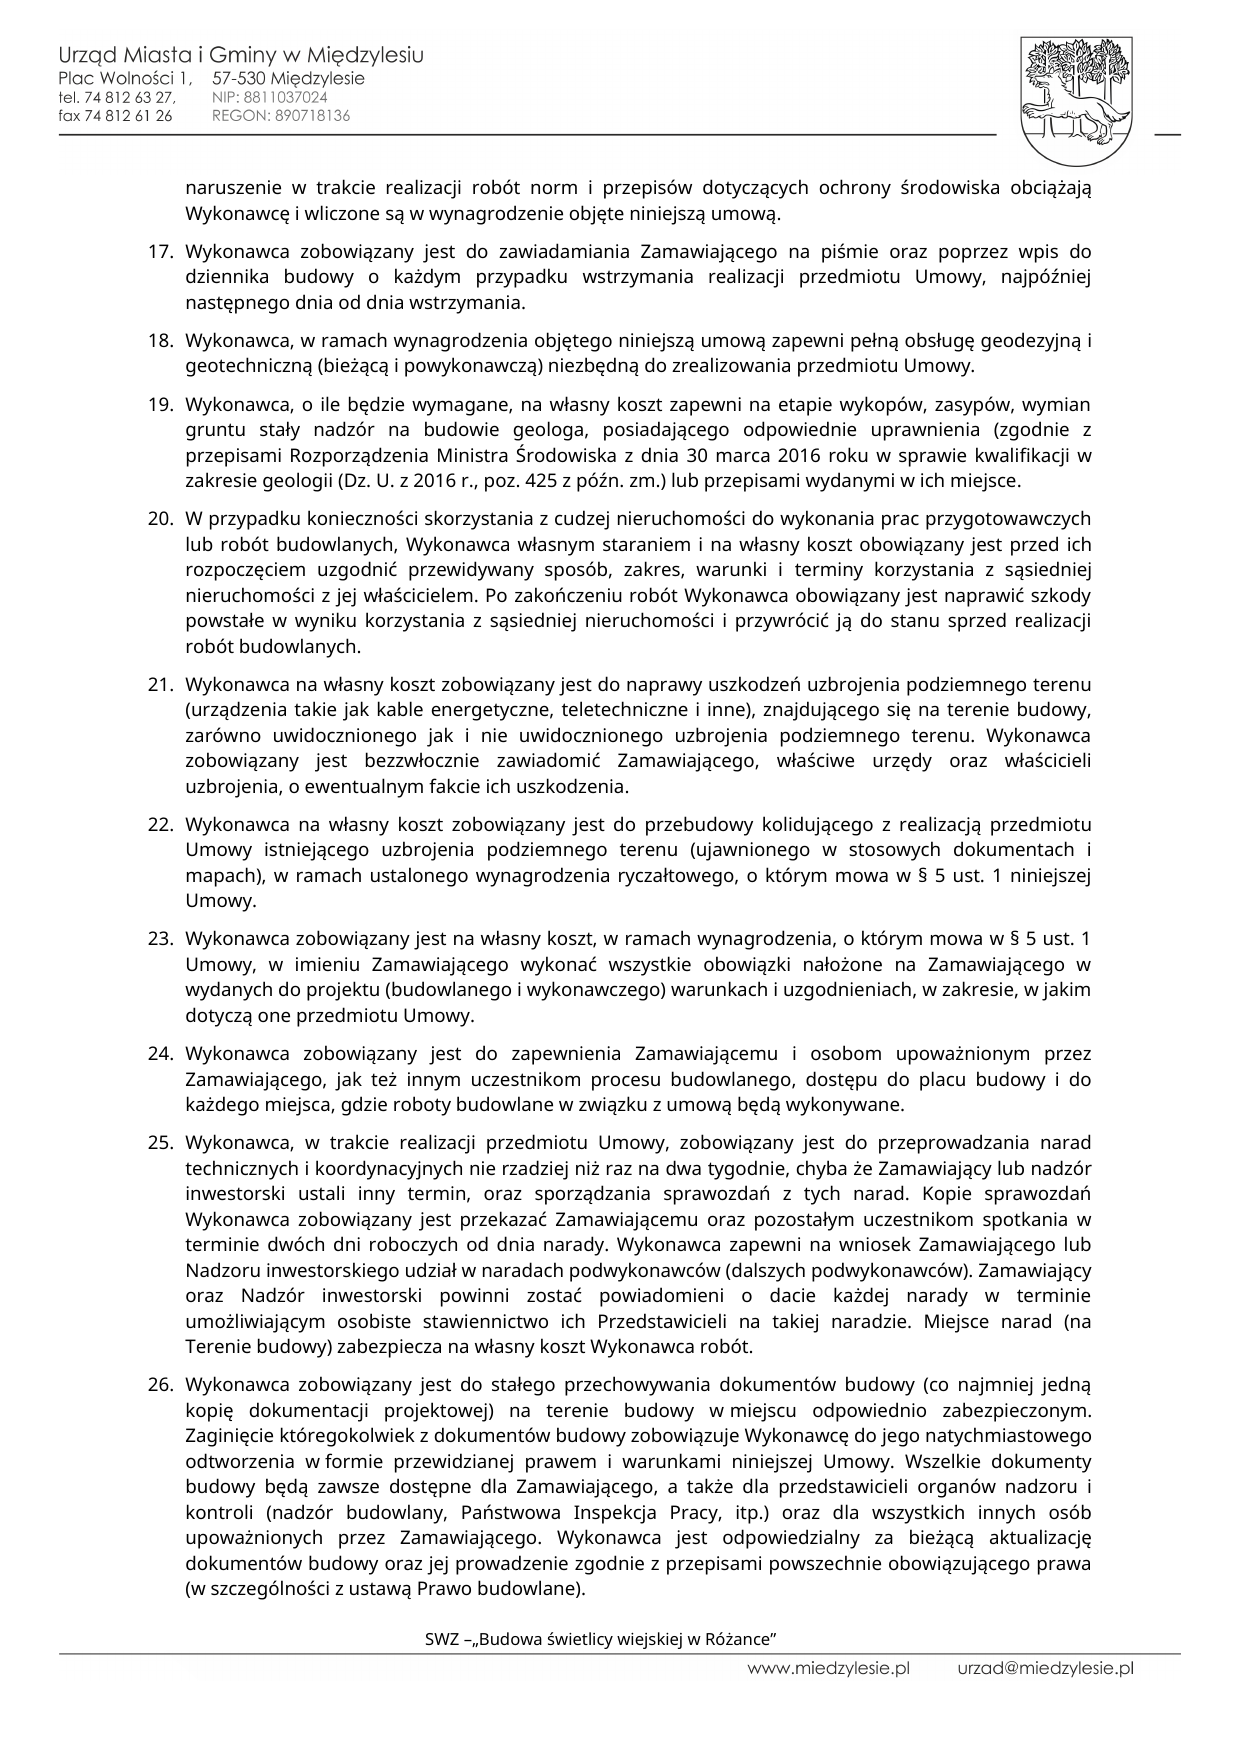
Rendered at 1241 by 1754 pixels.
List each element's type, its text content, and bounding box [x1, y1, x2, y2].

list Wykonawca zobowiązany jest na własny koszt, w ramach wynagrodzenia, o którym mowa w § 5 ust. 1 Umowy, w imieniu Zamawiającego wykonać wszystkie obowiązki nałożone na Zamawiającego w wydanych do projektu (budowlanego i wykonawczego) warunkach i uzgodnieniach, w zakresie, w jakim dotyczą one przedmiotu Umowy. [148, 926, 1093, 1028]
picture [58, 1650, 1182, 1681]
list Wykonawca zobowiązany jest do zawiadamiania Zamawiającego na piśmie oraz poprzez wpis do dziennika budowy o każdym przypadku wstrzymania realizacji przedmiotu Umowy, najpóźniej następnego dnia od dnia wstrzymania. [148, 238, 1093, 315]
list Wykonawca zobowiązany jest do zapewnienia Zamawiającemu i osobom upoważnionym przez Zamawiającego, jak też innym uczestnikom procesu budowlanego, dostępu do placu budowy i do każdego miejsca, gdzie roboty budowlane w związku z umową będą wykonywane. [148, 1040, 1093, 1117]
list W przypadku konieczności skorzystania z cudzej nieruchomości do wykonania prac przygotowawczych lub robót budowlanych, Wykonawca własnym staraniem i na własny koszt obowiązany jest przed ich rozpoczęciem uzgodnić przewidywany sposób, zakres, warunki i terminy korzystania z sąsiedniej nieruchomości z jej właścicielem. Po zakończeniu robót Wykonawca obowiązany jest naprawić szkody powstałe w wyniku korzystania z sąsiedniej nieruchomości i przywrócić ją do stanu sprzed realizacji robót budowlanych. [148, 505, 1093, 658]
picture [58, 29, 1182, 175]
list Wykonawca, o ile będzie wymagane, na własny koszt zapewni na etapie wykopów, zasypów, wymian gruntu stały nadzór na budowie geologa, posiadającego odpowiednie uprawnienia (zgodnie z przepisami Rozporządzenia Ministra Środowiska z dnia 30 marca 2016 roku w sprawie kwalifikacji w zakresie geologii (Dz. U. z 2016 r., poz. 425 z późn. zm.) lub przepisami wydanymi w ich miejsce. [148, 391, 1093, 493]
list Wykonawca, w trakcie realizacji przedmiotu Umowy, zobowiązany jest do przeprowadzania narad technicznych i koordynacyjnych nie rzadziej niż raz na dwa tygodnie, chyba że Zamawiający lub nadzór inwestorski ustali inny termin, oraz sporządzania sprawozdań z tych narad. Kopie sprawozdań Wykonawca zobowiązany jest przekazać Zamawiającemu oraz pozostałym uczestnikom spotkania w terminie dwóch dni roboczych od dnia narady. Wykonawca zapewni na wniosek Zamawiającego lub Nadzoru inwestorskiego udział w naradach podwykonawców (dalszych podwykonawców). Zamawiający oraz Nadzór inwestorski powinni zostać powiadomieni o dacie każdej narady w terminie umożliwiającym osobiste stawiennictwo ich Przedstawicieli na takiej naradzie. Miejsce narad (na Terenie budowy) zabezpiecza na własny koszt Wykonawca robót. [148, 1129, 1093, 1359]
list Wykonawca zobowiązany jest do stałego przechowywania dokumentów budowy (co najmniej jedną kopię dokumentacji projektowej) na terenie budowy w miejscu odpowiednio zabezpieczonym. Zaginięcie któregokolwiek z dokumentów budowy zobowiązuje Wykonawcę do jego natychmiastowego odtworzenia w formie przewidzianej prawem i warunkami niniejszej Umowy. Wszelkie dokumenty budowy będą zawsze dostępne dla Zamawiającego, a także dla przedstawicieli organów nadzoru i kontroli (nadzór budowlany, Państwowa Inspekcja Pracy, itp.) oraz dla wszystkich innych osób upoważnionych przez Zamawiającego. Wykonawca jest odpowiedzialny za bieżącą aktualizację dokumentów budowy oraz jej prowadzenie zgodnie z przepisami powszechnie obowiązującego prawa (w szczególności z ustawą Prawo budowlane). [148, 1372, 1093, 1601]
list Wykonawca na własny koszt zobowiązany jest do przebudowy kolidującego z realizacją przedmiotu Umowy istniejącego uzbrojenia podziemnego terenu (ujawnionego w stosowych dokumentach i mapach), w ramach ustalonego wynagrodzenia ryczałtowego, o którym mowa w § 5 ust. 1 niniejszej Umowy. [148, 811, 1093, 913]
list Wykonawca, w ramach wynagrodzenia objętego niniejszą umową zapewni pełną obsługę geodezyjną i geotechniczną (bieżącą i powykonawczą) niezbędną do zrealizowania przedmiotu Umowy. [148, 327, 1093, 378]
list Wykonawca na własny koszt zobowiązany jest do naprawy uszkodzeń uzbrojenia podziemnego terenu (urządzenia takie jak kable energetyczne, teletechniczne i inne), znajdującego się na terenie budowy, zarówno uwidocznionego jak i nie uwidocznionego uzbrojenia podziemnego terenu. Wykonawca zobowiązany jest bezzwłocznie zawiadomić Zamawiającego, właściwe urzędy oraz właścicieli uzbrojenia, o ewentualnym fakcie ich uszkodzenia. [148, 671, 1093, 799]
